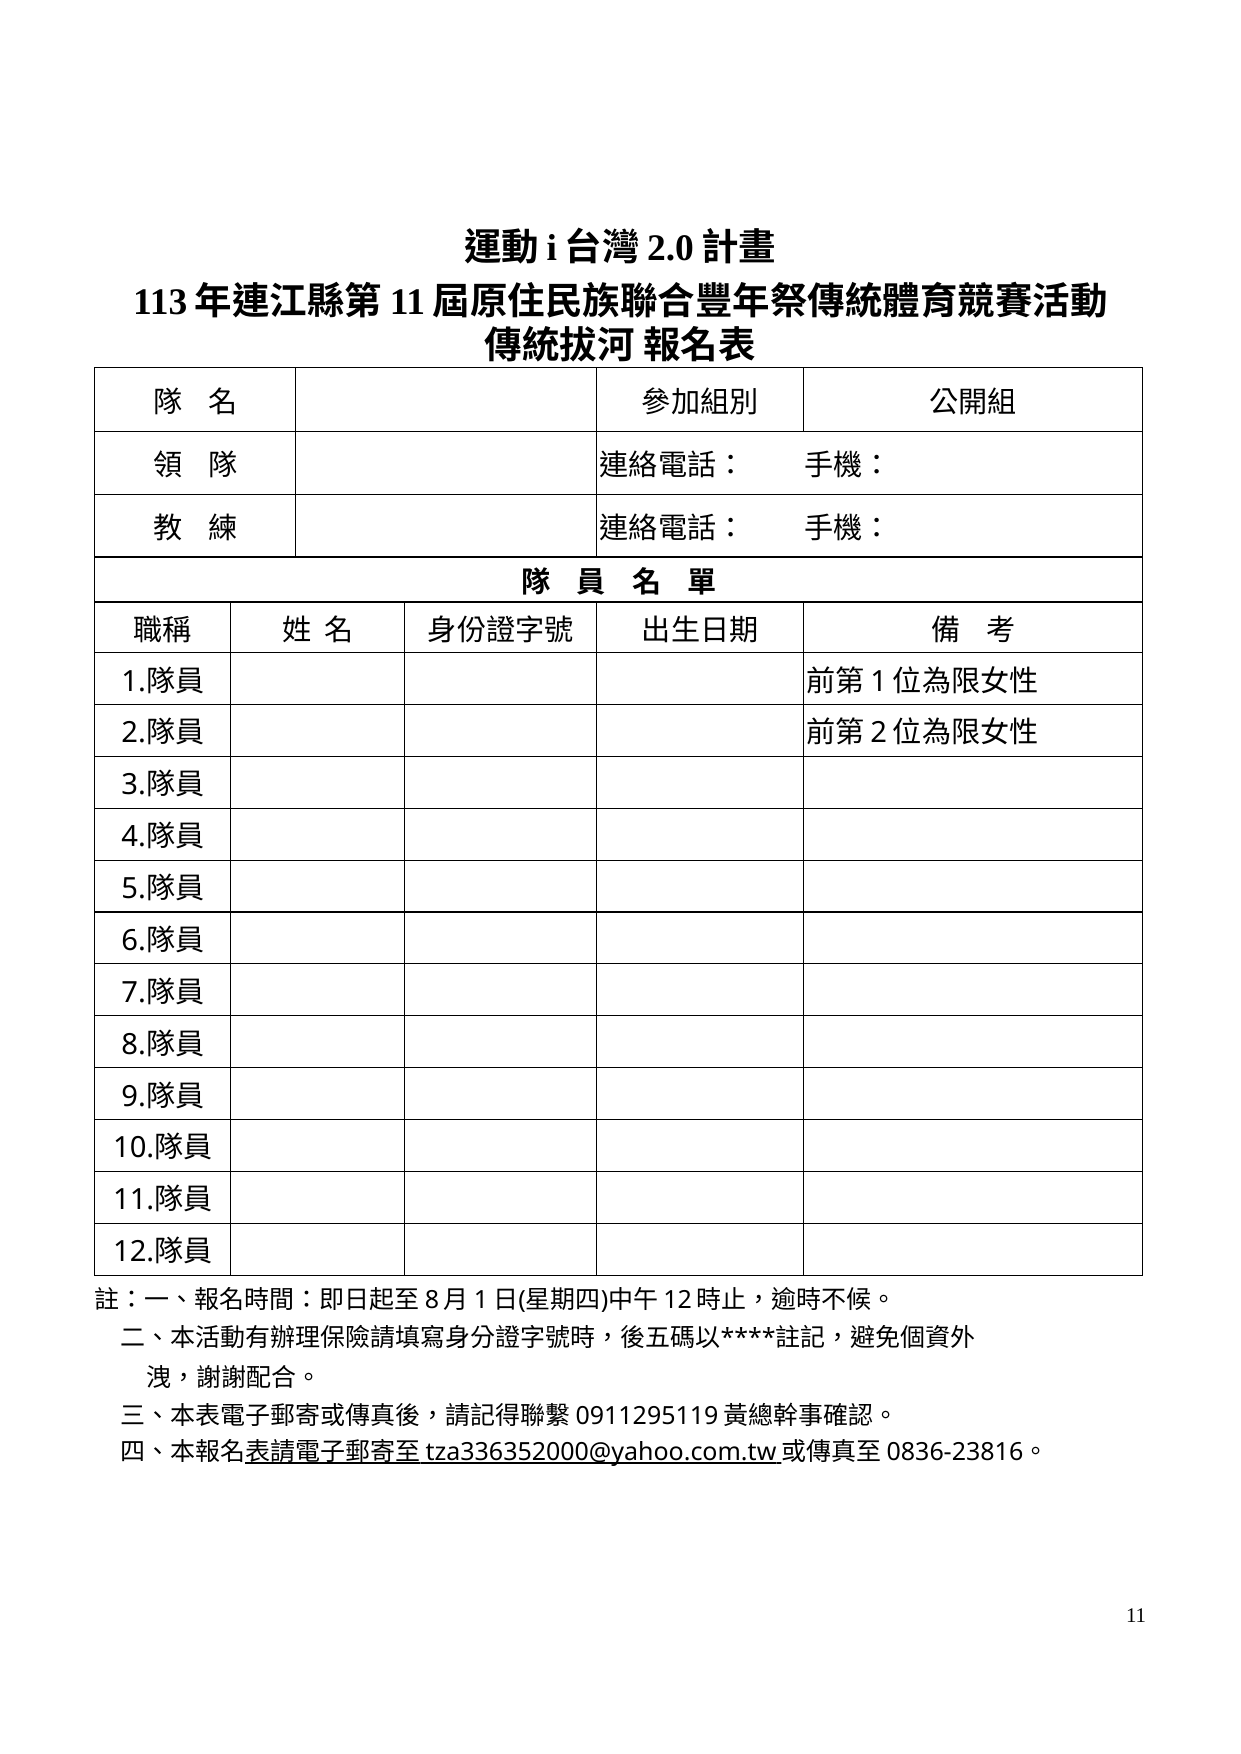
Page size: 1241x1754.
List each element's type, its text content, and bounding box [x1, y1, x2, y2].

table_cell [231, 809, 404, 859]
text 運動i台灣2.0計畫 [94, 217, 1146, 271]
table_cell 前第1位為限女性 [804, 653, 1142, 704]
table_cell [597, 1016, 803, 1067]
table_cell 備 考 [804, 603, 1142, 652]
table_cell 隊 員 名 單 [95, 558, 1142, 601]
table_cell [597, 653, 803, 704]
table_cell [597, 861, 803, 911]
table_cell [231, 1068, 404, 1119]
table_cell [405, 1068, 596, 1119]
table_cell [804, 1120, 1142, 1171]
table_cell [405, 757, 596, 808]
table_cell 9.隊員 [95, 1068, 230, 1119]
table_cell [405, 913, 596, 963]
table_cell [405, 705, 596, 756]
table_cell [231, 913, 404, 963]
table_cell [804, 1016, 1142, 1067]
table_cell [405, 1120, 596, 1171]
table_cell [405, 1224, 596, 1274]
text 113年連江縣第11屆原住民族聯合豐年祭傳統體育競賽活動 [94, 271, 1146, 326]
table_cell [405, 1016, 596, 1067]
table_cell [804, 809, 1142, 859]
table_cell [597, 964, 803, 1015]
table_cell [231, 861, 404, 911]
table_cell 4.隊員 [95, 809, 230, 859]
table_cell 5.隊員 [95, 861, 230, 911]
table_cell [405, 964, 596, 1015]
table_cell 連絡電話： 手機： [597, 432, 1142, 493]
table_cell [231, 757, 404, 808]
table_cell [231, 705, 404, 756]
table_cell 姓 名 [231, 603, 404, 652]
table_header [296, 368, 596, 431]
table_cell [597, 1120, 803, 1171]
table_cell 3.隊員 [95, 757, 230, 808]
text 傳統拔河 報名表 [94, 326, 1146, 367]
table_cell [597, 705, 803, 756]
table_cell 12.隊員 [95, 1224, 230, 1274]
table_cell [597, 809, 803, 859]
table_cell 教 練 [95, 495, 295, 556]
table_cell [804, 964, 1142, 1015]
table_cell 前第2位為限女性 [804, 705, 1142, 756]
table_cell 2.隊員 [95, 705, 230, 756]
table_header 隊 名 [95, 368, 295, 431]
table_cell 6.隊員 [95, 913, 230, 963]
text 註：一、報名時間：即日起至8月1日(星期四)中午12時止，逾時不候。 [94, 1276, 1146, 1317]
table_cell 領 隊 [95, 432, 295, 493]
table_header 公開組 [804, 368, 1142, 431]
table_cell [231, 653, 404, 704]
text 三、本表電子郵寄或傳真後，請記得聯繫0911295119黃總幹事確認。 [94, 1395, 1146, 1431]
table_cell [804, 913, 1142, 963]
table_cell [231, 1172, 404, 1223]
table_cell [804, 757, 1142, 808]
table_cell 8.隊員 [95, 1016, 230, 1067]
table_cell [296, 432, 596, 493]
text 洩，謝謝配合。 [94, 1353, 1146, 1395]
table_cell [804, 1224, 1142, 1274]
table_cell 10.隊員 [95, 1120, 230, 1171]
table_cell [405, 809, 596, 859]
table_header 參加組別 [597, 368, 803, 431]
table_cell [597, 757, 803, 808]
table_cell [597, 1172, 803, 1223]
table_cell [804, 861, 1142, 911]
table_cell [405, 653, 596, 704]
table_cell 11.隊員 [95, 1172, 230, 1223]
table_cell [296, 495, 596, 556]
table_cell [231, 964, 404, 1015]
table_cell [804, 1068, 1142, 1119]
table_cell 職稱 [95, 603, 230, 652]
table_cell [405, 861, 596, 911]
table_cell [231, 1016, 404, 1067]
text 二、本活動有辦理保險請填寫身分證字號時，後五碼以****註記，避免個資外 [94, 1317, 1146, 1353]
table_cell 身份證字號 [405, 603, 596, 652]
table_cell [597, 1224, 803, 1274]
table_cell [231, 1120, 404, 1171]
table_cell [231, 1224, 404, 1274]
table_cell 連絡電話： 手機： [597, 495, 1142, 556]
table_cell [597, 1068, 803, 1119]
table_cell [405, 1172, 596, 1223]
table_cell 1.隊員 [95, 653, 230, 704]
text 四、本報名表請電子郵寄至tza336352000@yahoo.com.tw或傳真至0836-23816。 [94, 1431, 1146, 1468]
table_cell 出生日期 [597, 603, 803, 652]
table_cell [804, 1172, 1142, 1223]
table_cell 7.隊員 [95, 964, 230, 1015]
table_cell [597, 913, 803, 963]
